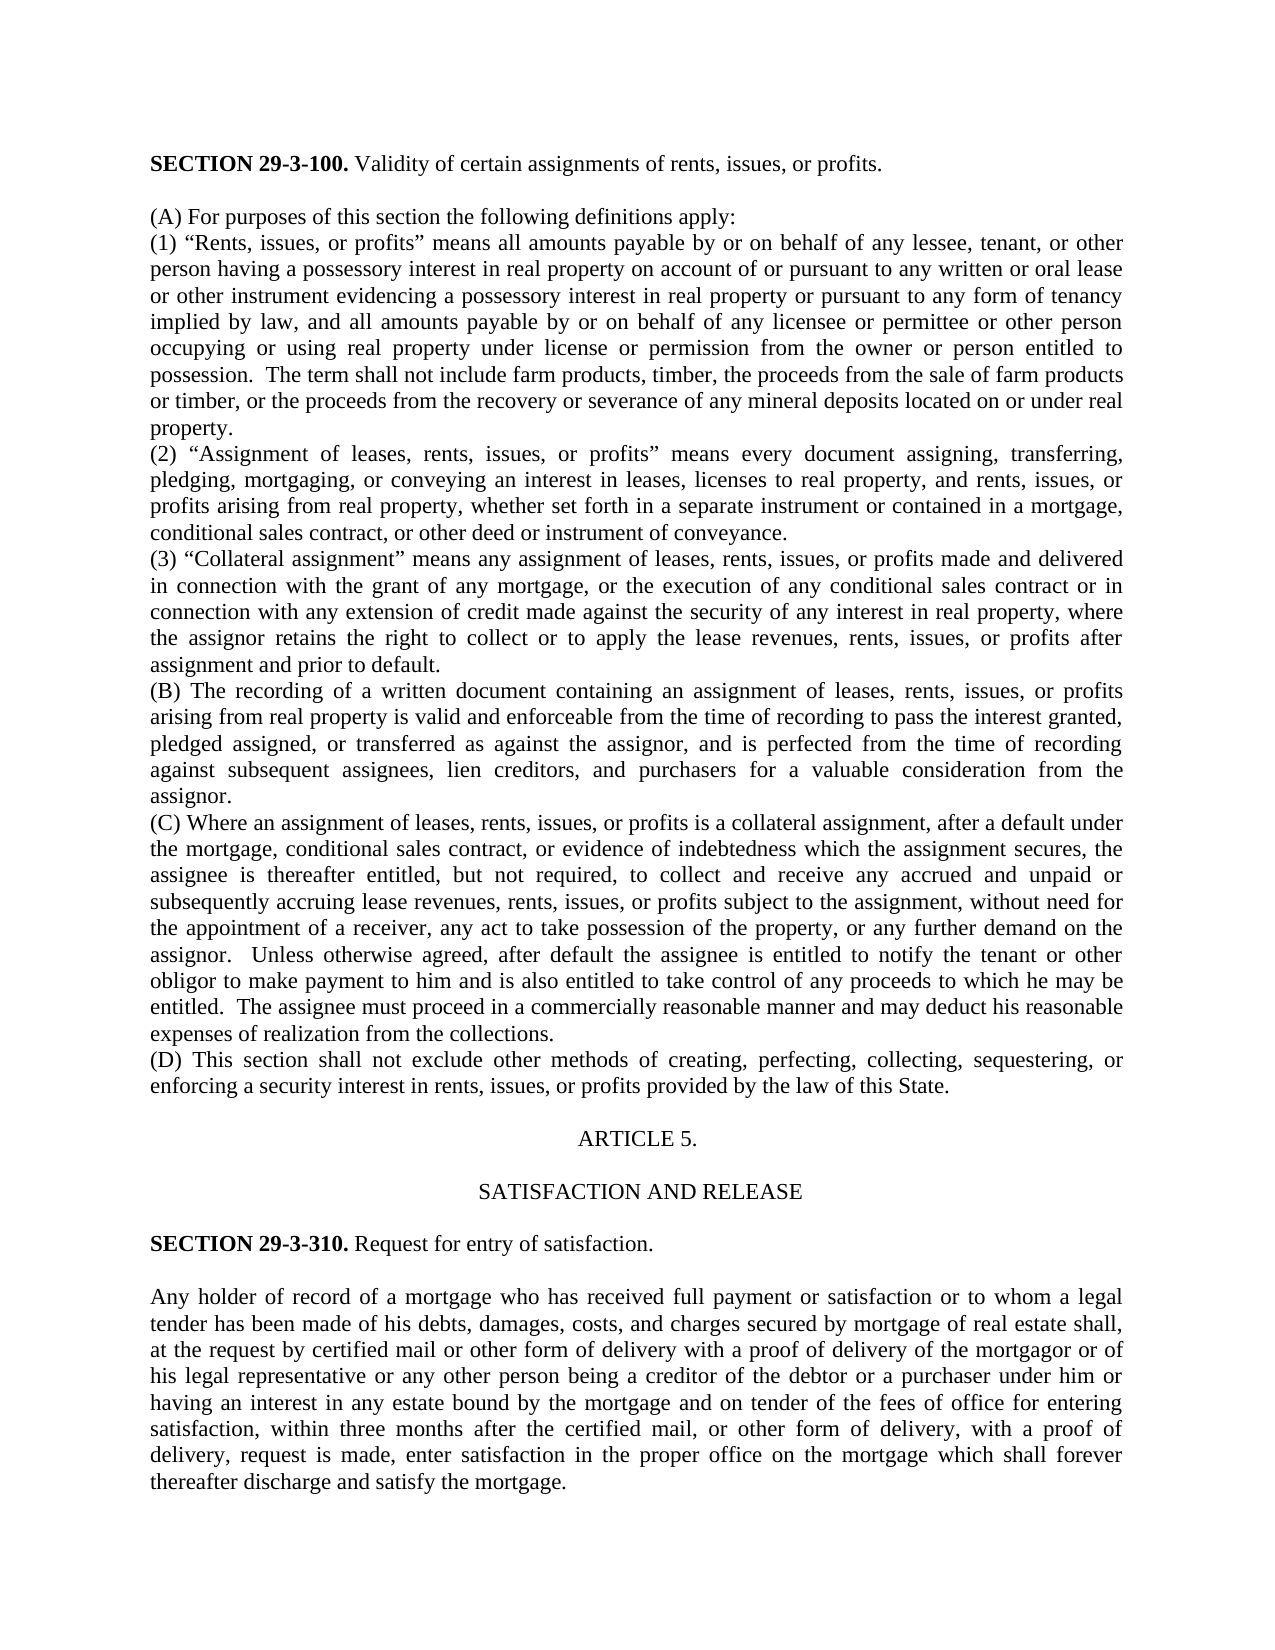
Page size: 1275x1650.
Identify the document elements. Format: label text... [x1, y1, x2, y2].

text (D) This section shall not exclude other methods of creating, perfecting, collecting, sequestering, or enforcing a security interest in rents, issues, or profits provided by the law of this State. [150, 1046, 1125, 1099]
text (A) For purposes of this section the following definitions apply: [150, 203, 1125, 229]
text Any holder of record of a mortgage who has received full payment or satisfaction or to whom a legal tender has been made of his debts, damages, costs, and charges secured by mortgage of real estate shall, at the request by certified mail or other form of delivery with a proof of delivery of the mortgagor or of his legal representative or any other person being a creditor of the debtor or a purchaser under him or having an interest in any estate bound by the mortgage and on tender of the fees of office for entering satisfaction, within three months after the certified mail, or other form of delivery, with a proof of delivery, request is made, enter satisfaction in the proper office on the mortgage which shall forever thereafter discharge and satisfy the mortgage. [150, 1283, 1125, 1494]
text ARTICLE 5. [150, 1125, 1125, 1151]
text (1) “Rents, issues, or profits” means all amounts payable by or on behalf of any lessee, tenant, or other person having a possessory interest in real property on account of or pursuant to any written or oral lease or other instrument evidencing a possessory interest in real property or pursuant to any form of tenancy implied by law, and all amounts payable by or on behalf of any licensee or permittee or other person occupying or using real property under license or permission from the owner or person entitled to possession. The term shall not include farm products, timber, the proceeds from the sale of farm products or timber, or the proceeds from the recovery or severance of any mineral deposits located on or under real property. [150, 229, 1125, 440]
text SECTION 29-3-100. Validity of certain assignments of rents, issues, or profits. [150, 150, 1125, 176]
text (2) “Assignment of leases, rents, issues, or profits” means every document assigning, transferring, pledging, mortgaging, or conveying an interest in leases, licenses to real property, and rents, issues, or profits arising from real property, whether set forth in a separate instrument or contained in a mortgage, conditional sales contract, or other deed or instrument of conveyance. [150, 440, 1125, 545]
text SECTION 29-3-310. Request for entry of satisfaction. [150, 1231, 1125, 1257]
text (B) The recording of a written document containing an assignment of leases, rents, issues, or profits arising from real property is valid and enforceable from the time of recording to pass the interest granted, pledged assigned, or transferred as against the assignor, and is perfected from the time of recording against subsequent assignees, lien creditors, and purchasers for a valuable consideration from the assignor. [150, 677, 1125, 809]
text (C) Where an assignment of leases, rents, issues, or profits is a collateral assignment, after a default under the mortgage, conditional sales contract, or evidence of indebtedness which the assignment secures, the assignee is thereafter entitled, but not required, to collect and receive any accrued and unpaid or subsequently accruing lease revenues, rents, issues, or profits subject to the assignment, without need for the appointment of a receiver, any act to take possession of the property, or any further demand on the assignor. Unless otherwise agreed, after default the assignee is entitled to notify the tenant or other obligor to make payment to him and is also entitled to take control of any proceeds to which he may be entitled. The assignee must proceed in a commercially reasonable manner and may deduct his reasonable expenses of realization from the collections. [150, 809, 1125, 1046]
text (3) “Collateral assignment” means any assignment of leases, rents, issues, or profits made and delivered in connection with the grant of any mortgage, or the execution of any conditional sales contract or in connection with any extension of credit made against the security of any interest in real property, where the assignor retains the right to collect or to apply the lease revenues, rents, issues, or profits after assignment and prior to default. [150, 545, 1125, 677]
text SATISFACTION AND RELEASE [150, 1178, 1125, 1204]
